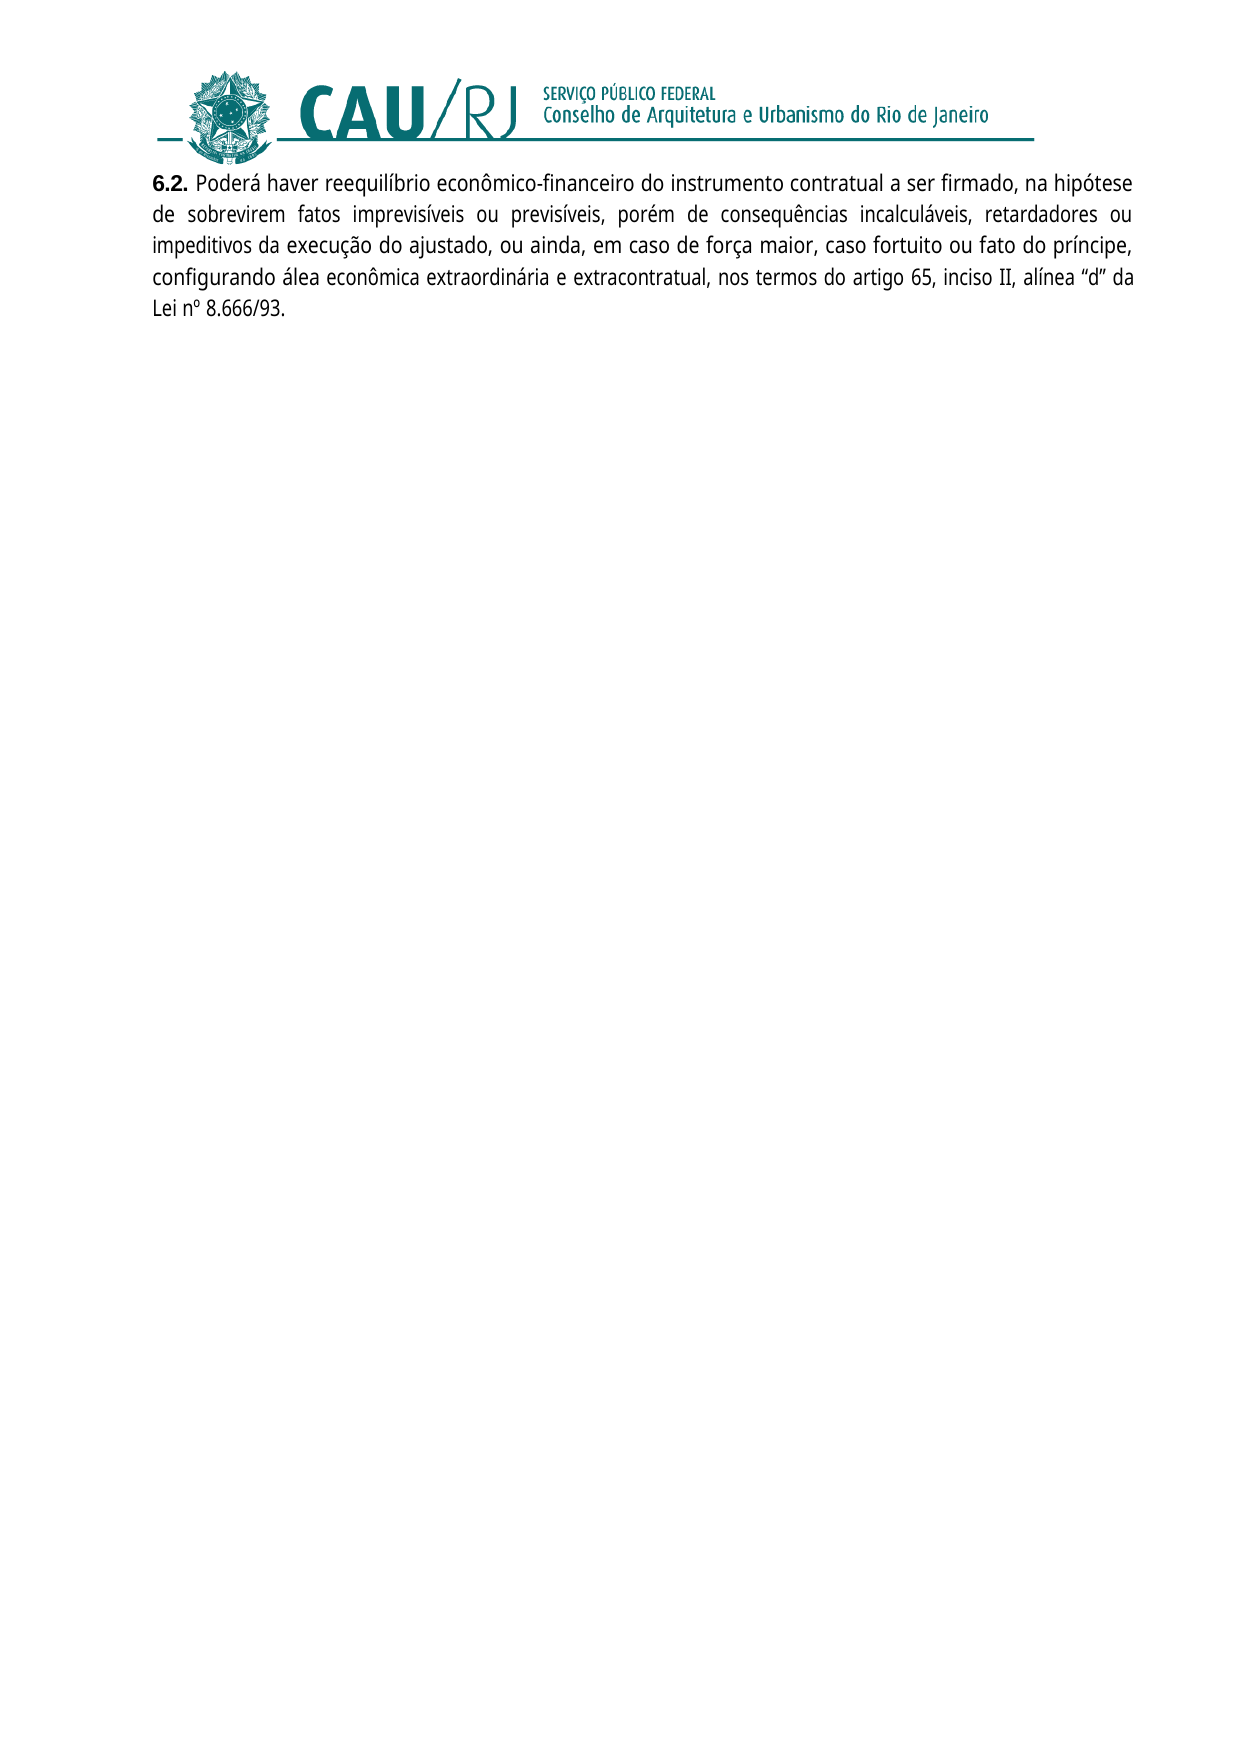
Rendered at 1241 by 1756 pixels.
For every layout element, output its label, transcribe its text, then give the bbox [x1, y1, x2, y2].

picture [157, 71, 1035, 165]
list Poderá haver reequilíbrio econômico-financeiro do instrumento contratual a ser firmado, na hipótese de sobrevirem fatos imprevisíveis ou previsíveis, porém de consequências incalculáveis, retardadores ou impeditivos da execução do ajustado, ou ainda, em caso de força maior, caso fortuito ou fato do príncipe, configurando álea econômica extraordinária e extracontratual, nos termos do artigo 65, inciso II, alínea “d” da Lei nº 8.666/93. [152, 167, 1134, 323]
